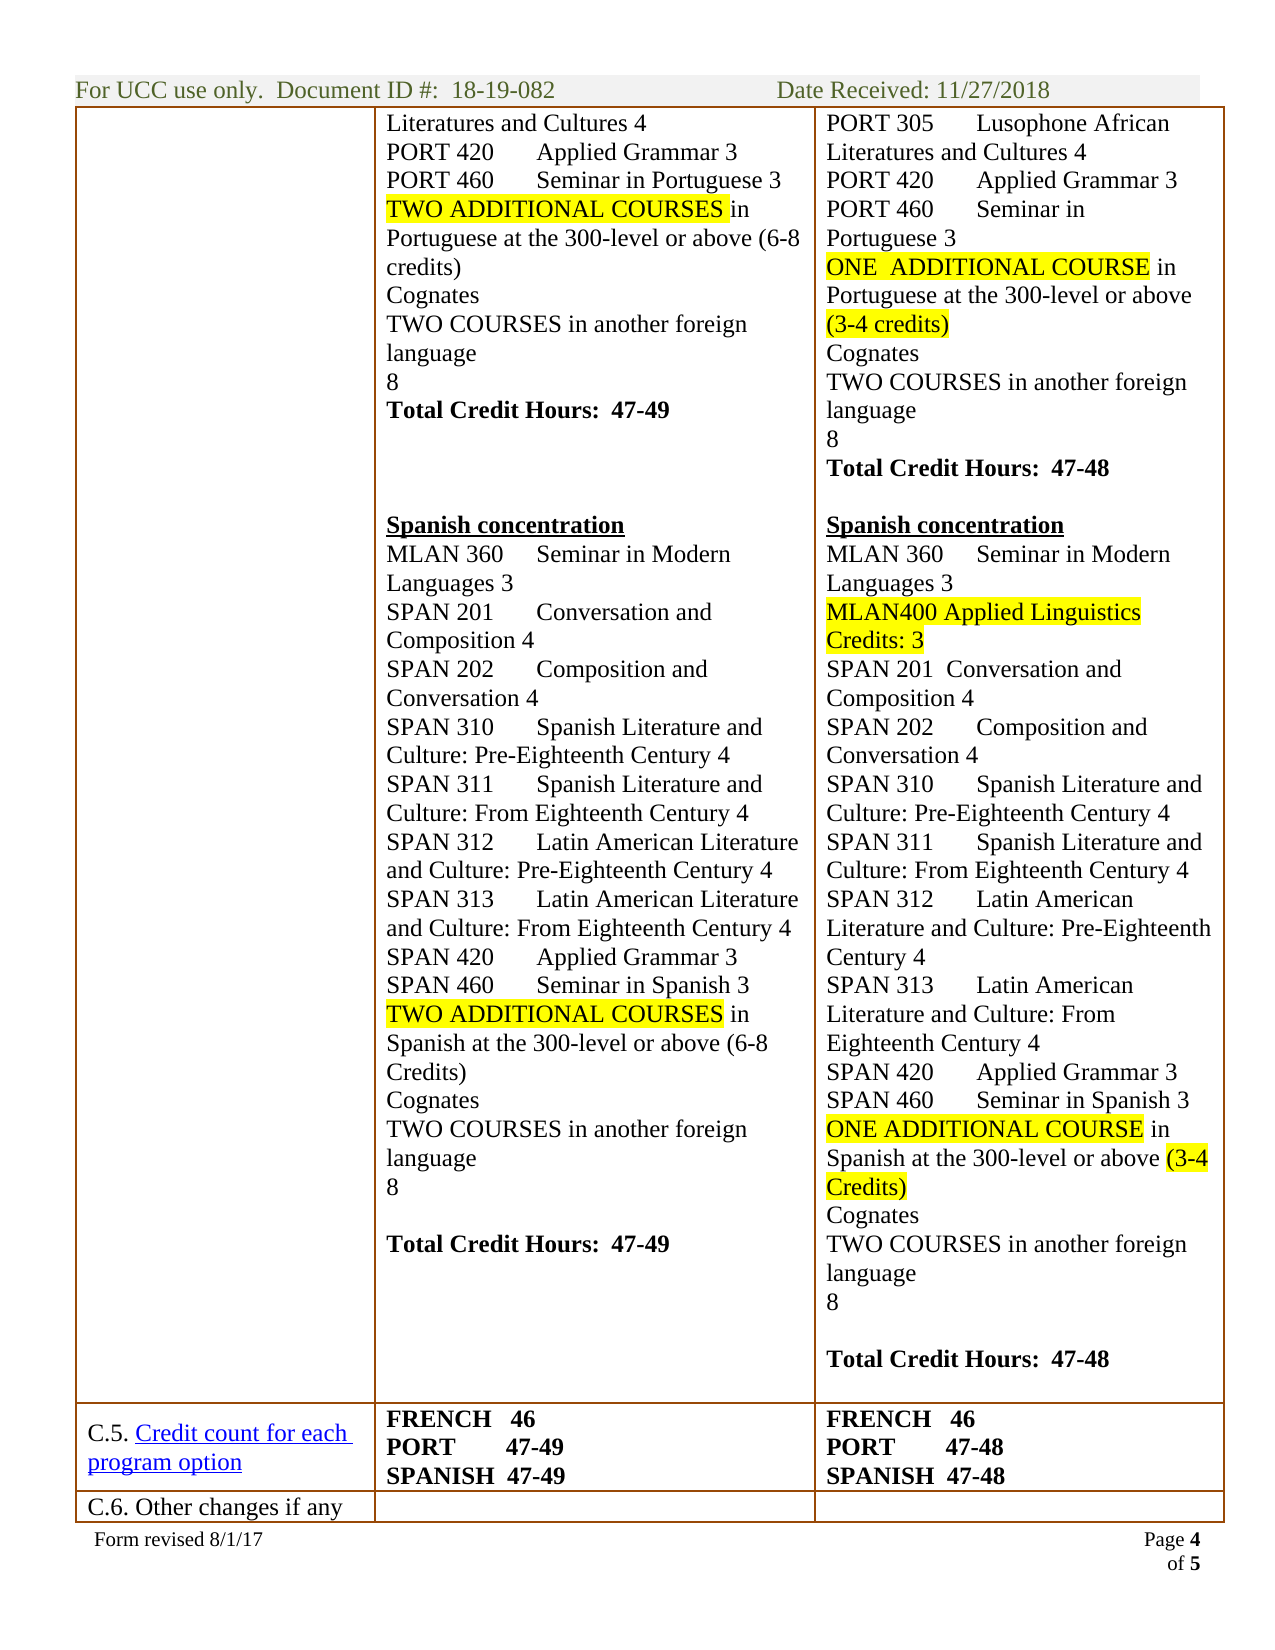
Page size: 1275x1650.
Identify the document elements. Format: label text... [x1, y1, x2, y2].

table_cell C.6. Other changes if any [77, 1492, 374, 1521]
table_cell [816, 1492, 1223, 1521]
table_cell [77, 108, 374, 1402]
table_cell C.5. Credit count for each program option [77, 1404, 374, 1490]
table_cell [376, 108, 814, 1402]
table_cell FRENCH 46 PORT 47-49 SPANISH 47-49 [376, 1404, 814, 1490]
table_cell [816, 108, 1223, 1402]
table_cell [376, 1492, 814, 1521]
table_cell FRENCH 46 PORT 47-48 SPANISH 47-48 [816, 1404, 1223, 1490]
